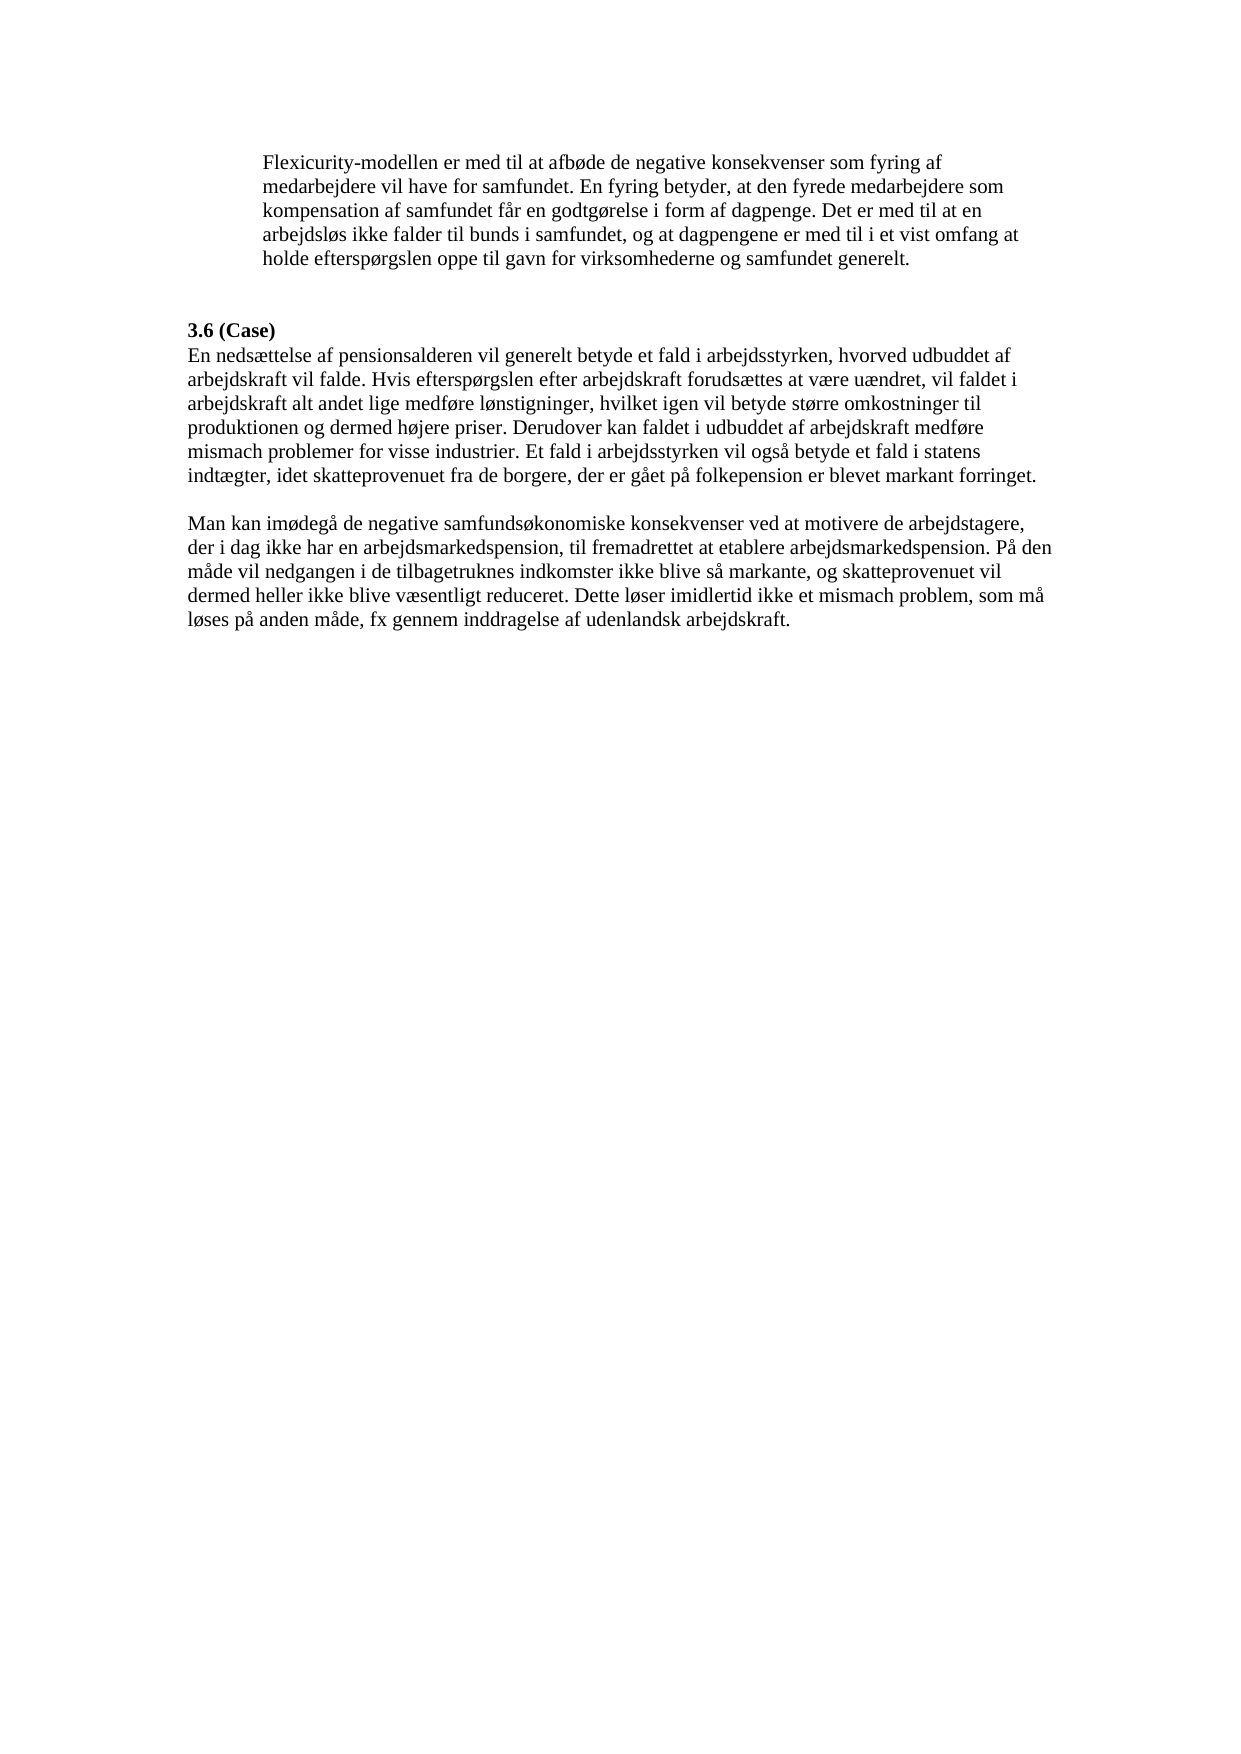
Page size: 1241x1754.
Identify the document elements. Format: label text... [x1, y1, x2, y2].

text 3.6 (Case) [187, 318, 1053, 342]
text En nedsættelse af pensionsalderen vil generelt betyde et fald i arbejdsstyrken, hvorved udbuddet af arbejdskraft vil falde. Hvis efterspørgslen efter arbejdskraft forudsættes at være uændret, vil faldet i arbejdskraft alt andet lige medføre lønstigninger, hvilket igen vil betyde større omkostninger til produktionen og dermed højere priser. Derudover kan faldet i udbuddet af arbejdskraft medføre mismach problemer for visse industrier. Et fald i arbejdsstyrken vil også betyde et fald i statens indtægter, idet skatteprovenuet fra de borgere, der er gået på folkepension er blevet markant forringet. [187, 342, 1053, 487]
text Flexicurity-modellen er med til at afbøde de negative konsekvenser som fyring af medarbejdere vil have for samfundet. En fyring betyder, at den fyrede medarbejdere som kompensation af samfundet får en godtgørelse i form af dagpenge. Det er med til at en arbejdsløs ikke falder til bunds i samfundet, og at dagpengene er med til i et vist omfang at holde efterspørgslen oppe til gavn for virksomhederne og samfundet generelt. [262, 150, 1053, 270]
text Man kan imødegå de negative samfundsøkonomiske konsekvenser ved at motivere de arbejdstagere, der i dag ikke har en arbejdsmarkedspension, til fremadrettet at etablere arbejdsmarkedspension. På den måde vil nedgangen i de tilbagetruknes indkomster ikke blive så markante, og skatteprovenuet vil dermed heller ikke blive væsentligt reduceret. Dette løser imidlertid ikke et mismach problem, som må løses på anden måde, fx gennem inddragelse af udenlandsk arbejdskraft. [187, 511, 1053, 631]
